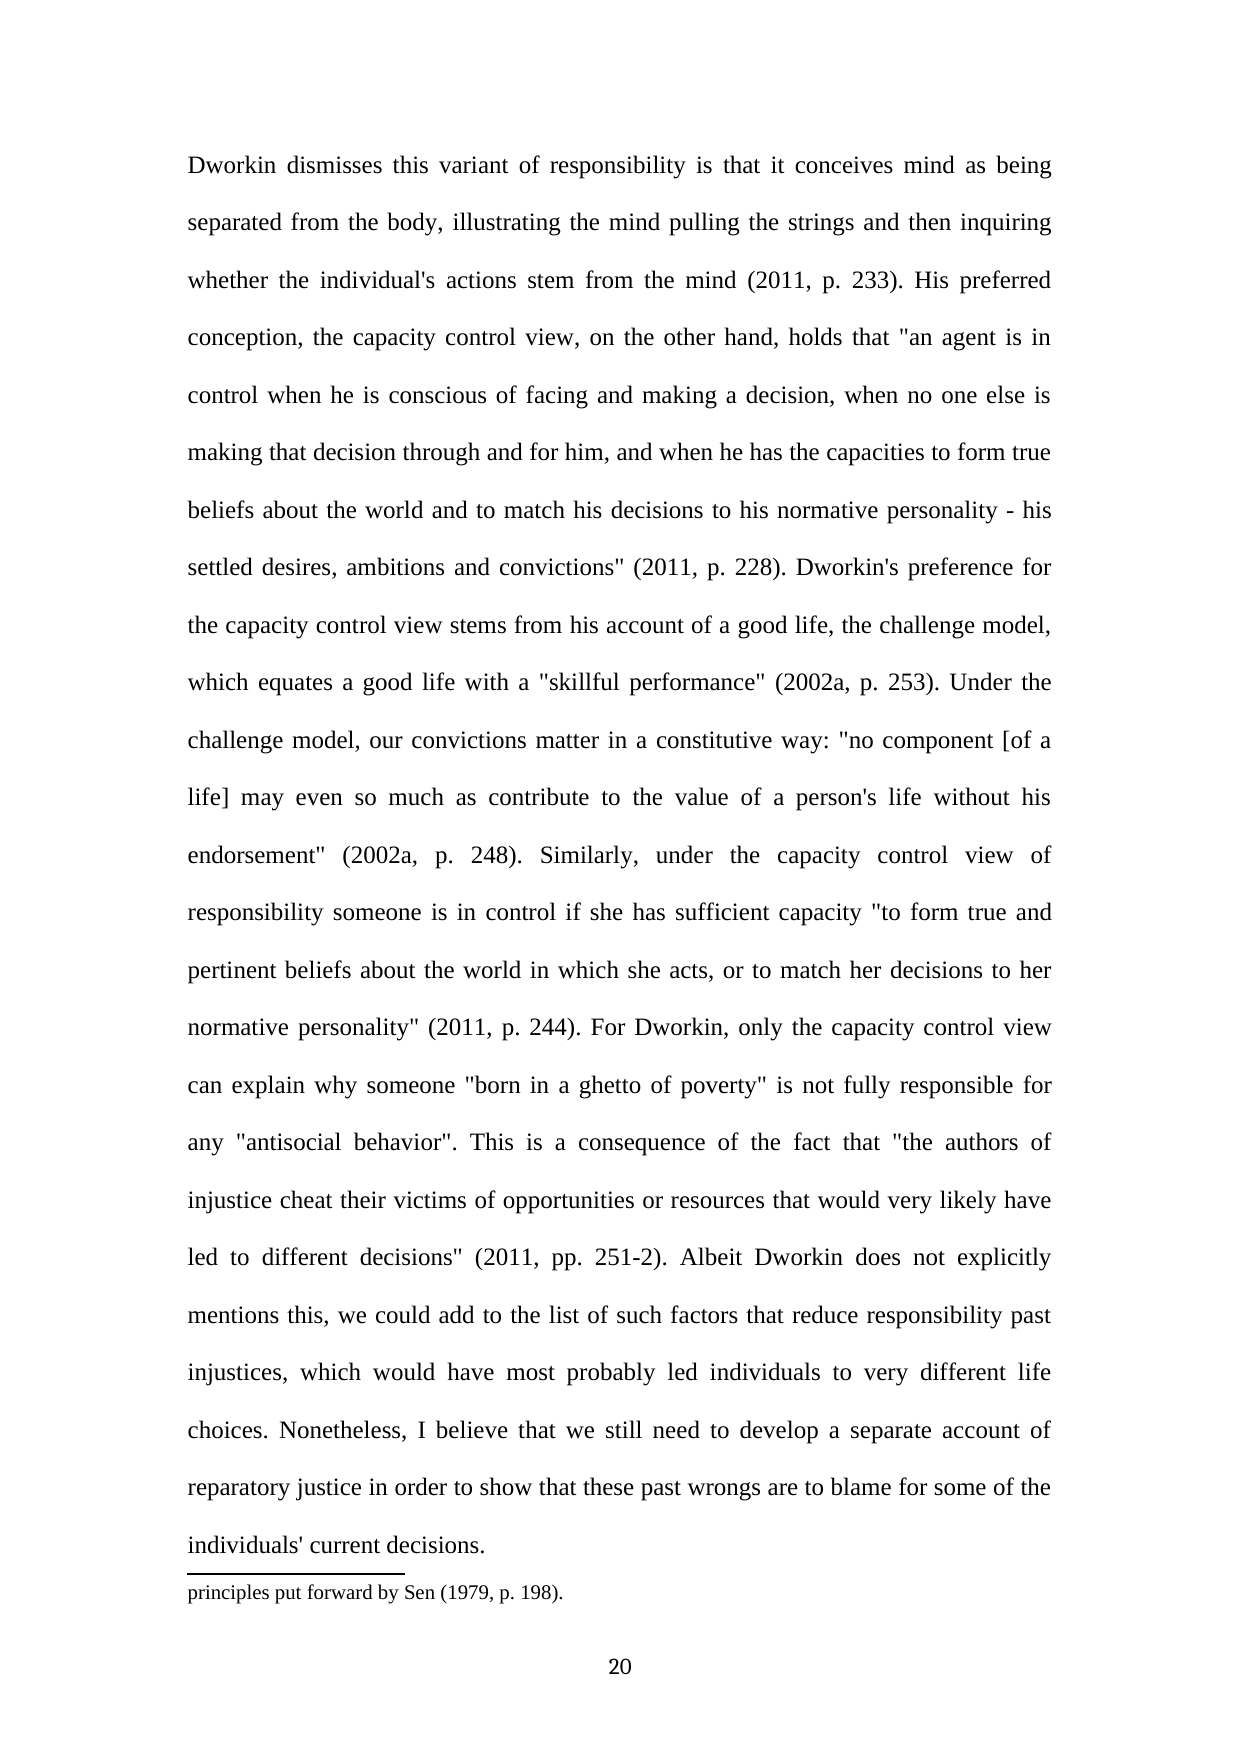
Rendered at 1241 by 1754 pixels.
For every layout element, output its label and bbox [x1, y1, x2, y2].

text [187, 150, 1053, 1559]
